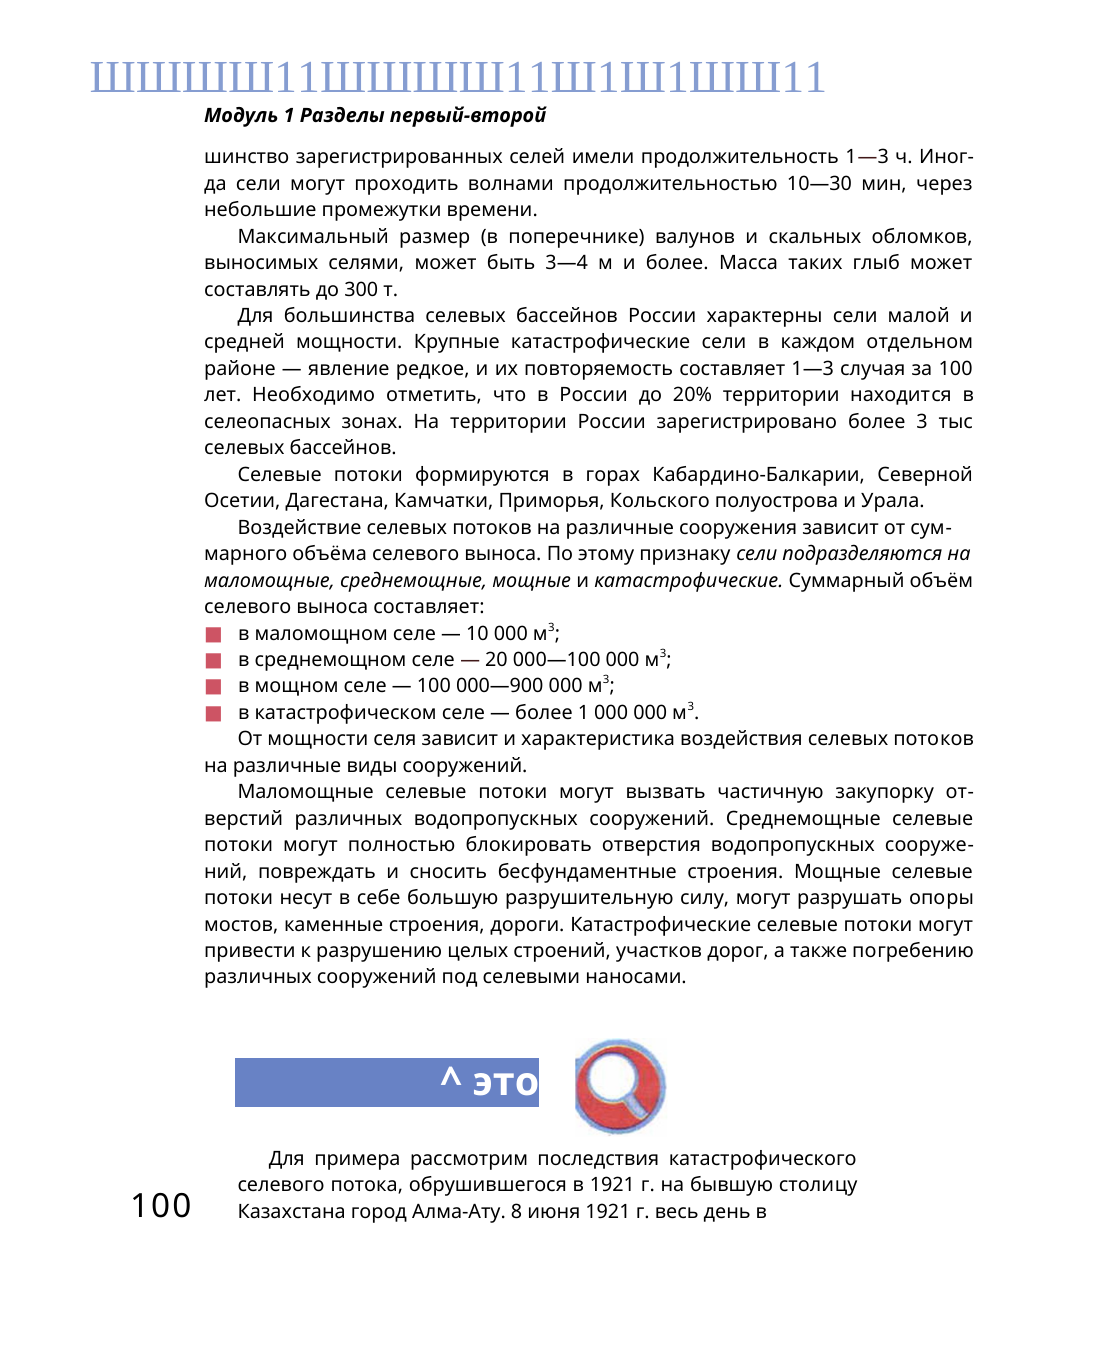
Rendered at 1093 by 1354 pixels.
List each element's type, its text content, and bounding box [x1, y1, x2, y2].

picture [575, 1038, 668, 1137]
text Максимальный размер (в поперечнике) валунов и скальных обломков, выносимых селями, может быть 3—4 м и более. Масса таких глыб может составлять до 300 т. [204, 222, 974, 301]
text От мощности селя зависит и характеристика воздействия селевых потоков на различные виды сооружений. [204, 725, 974, 778]
text ШШШШ11ШШШШ11Ш1Ш1ШШ11 [89, 52, 1003, 103]
text Для большинства селевых бассейнов России характерны сели малой и средней мощности. Крупные катастрофические сели в каждом отдельном районе — явление редкое, и их повторяемость составляет 1—3 случая за 100 лет. Необходимо отметить, что в России до 20% территории находится в селеопасных зонах. На территории России зарегистрировано более 3 тыс селевых бассейнов. [204, 301, 974, 460]
text шинство зарегистрированных селей имели продолжительность 1—3 ч. Иногда сели могут проходить волнами продолжительностью 10—30 мин, через небольшие промежутки времени. [204, 143, 974, 222]
text ^ это интересно [235, 1058, 539, 1107]
text Для примера рассмотрим последствия катастрофического селевого потока, обрушившегося в 1921 г. на бывшую столицу Казахстана город Алма-Ату. 8 июня 1921 г. весь день в [237, 1144, 857, 1223]
list в мощном селе — 100 000—900 000 м3; [204, 672, 1003, 698]
list в среднемощном селе — 20 000—100 000 м3; [204, 645, 1003, 672]
text Маломощные селевые потоки могут вызвать частичную закупорку отверстий различных водопропускных сооружений. Среднемощные селевые потоки могут полностью блокировать отверстия водопропускных сооружений, повреждать и сносить бесфундаментные строения. Мощные селевые потоки несут в себе большую разрушительную силу, могут разрушать опоры мостов, каменные строения, дороги. Катастрофические селевые потоки могут привести к разрушению целых строений, участков дорог, а также погребению различных сооружений под селевыми наносами. [204, 778, 974, 989]
list в катастрофическом селе — более 1 000 000 м3. [204, 698, 1003, 725]
text 100 [130, 1185, 191, 1225]
list в маломощном селе — 10 000 м3; [204, 619, 1003, 645]
text Модуль 1 Разделы первый-второй [204, 103, 1003, 127]
text Воздействие селевых потоков на различные сооружения зависит от суммарного объёма селевого выноса. По этому признаку сели подразделяются на маломощные, среднемощные, мощные и катастрофические. Суммарный объём селевого выноса составляет: [204, 513, 1003, 619]
text Селевые потоки формируются в горах Кабардино-Балкарии, Северной Осетии, Дагестана, Камчатки, Приморья, Кольского полуострова и Урала. [204, 460, 974, 513]
